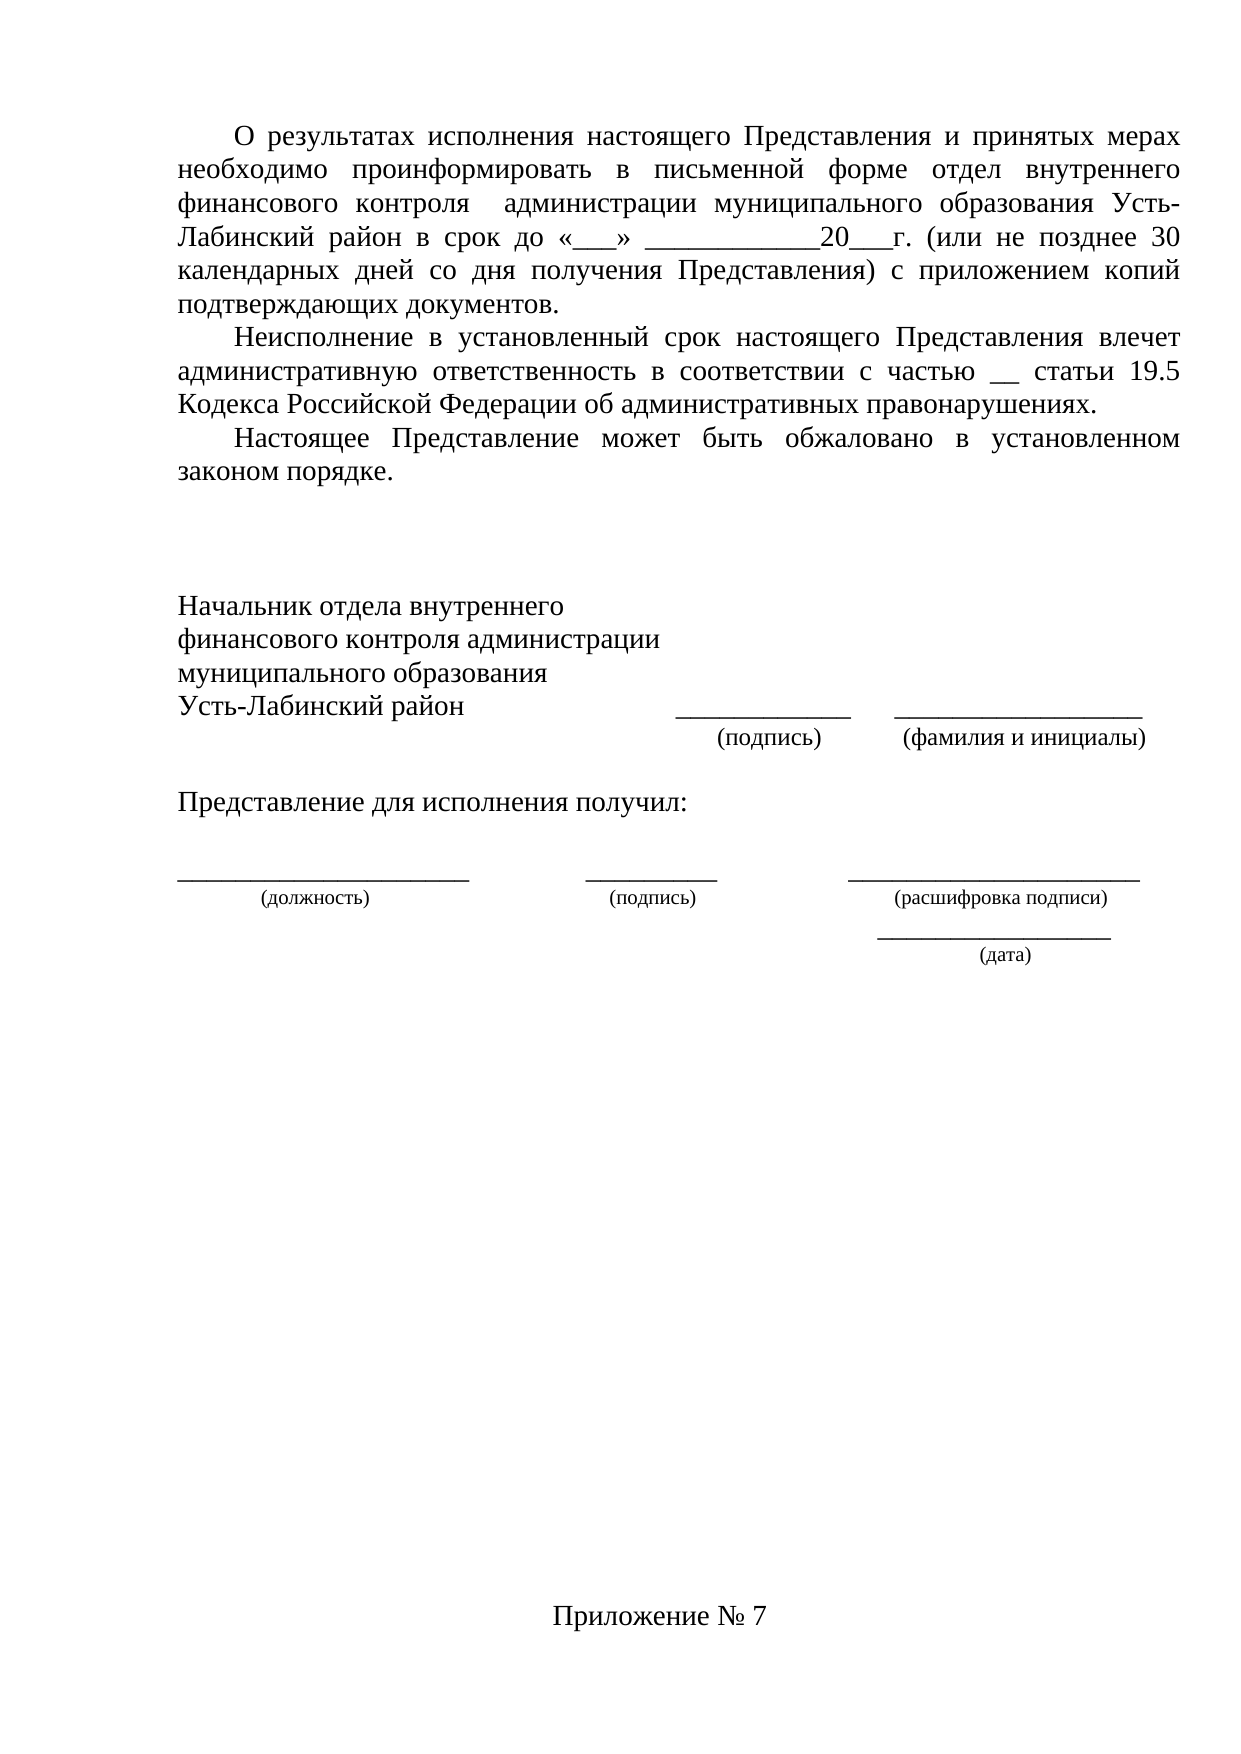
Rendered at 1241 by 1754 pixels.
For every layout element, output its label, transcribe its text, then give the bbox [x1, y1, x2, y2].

text Приложение № 7 [177, 1598, 1181, 1632]
text Усть-Лабинский район ____________ _________________ [177, 688, 1181, 722]
text (подпись) (фамилия и инициалы) [177, 722, 1181, 751]
text Неисполнение в установленный срок настоящего Представления влечет административную ответственность в соответствии с частью __ статьи 19.5 Кодекса Российской Федерации об административных правонарушениях. [177, 319, 1181, 420]
text (дата) [177, 942, 1181, 966]
text ____________________ _________ ____________________ [177, 851, 1181, 885]
text Настоящее Представление может быть обжаловано в установленном законом порядке. [177, 420, 1181, 487]
text (должность) (подпись) (расшифровка подписи) [177, 885, 1181, 909]
text Представление для исполнения получил: [177, 784, 1181, 818]
text О результатах исполнения настоящего Представления и принятых мерах необходимо проинформировать в письменной форме отдел внутреннего финансового контроля администрации муниципального образования Усть-Лабинский район в срок до «___» ____________20___г. (или не позднее 30 календарных дней со дня получения Представления) с приложением копий подтверждающих документов. [177, 118, 1181, 319]
text ________________ [177, 909, 1181, 942]
text муниципального образования [177, 655, 1181, 688]
text финансового контроля администрации [177, 621, 1181, 655]
text Начальник отдела внутреннего [177, 588, 1181, 621]
